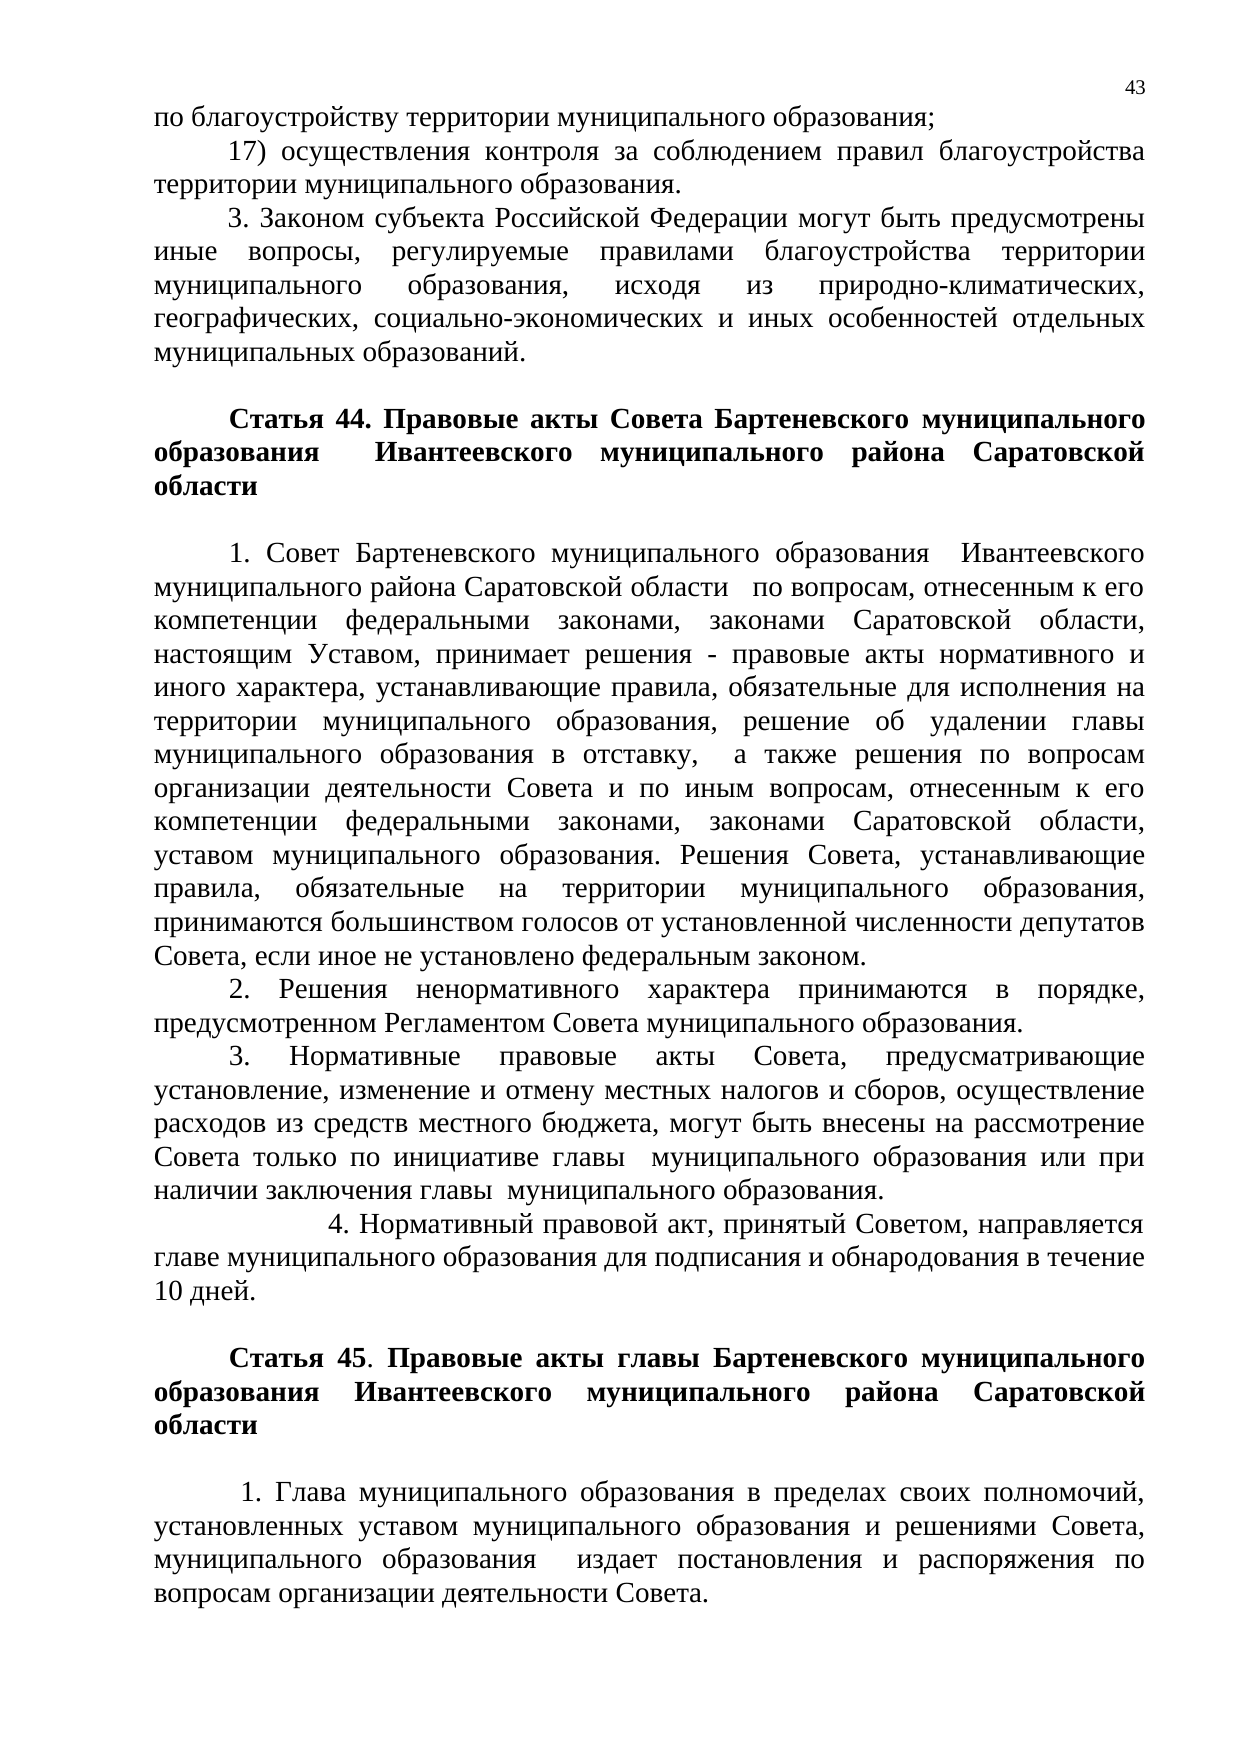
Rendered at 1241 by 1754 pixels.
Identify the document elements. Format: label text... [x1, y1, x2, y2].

text 3. Законом субъекта Российской Федерации могут быть предусмотрены иные вопросы, регулируемые правилами благоустройства территории муниципального образования, исходя из природно-климатических, географических, социально-экономических и иных особенностей отдельных муниципальных образований. [153, 200, 1146, 367]
text 1. Совет Бартеневского муниципального образования Ивантеевского муниципального района Саратовской области по вопросам, отнесенным к его компетенции федеральными законами, законами Саратовской области, настоящим Уставом, принимает решения - правовые акты нормативного и иного характера, устанавливающие правила, обязательные для исполнения на территории муниципального образования, решение об удалении главы муниципального образования в отставку, а также решения по вопросам организации деятельности Совета и по иным вопросам, отнесенным к его компетенции федеральными законами, законами Саратовской области, уставом муниципального образования. Решения Совета, устанавливающие правила, обязательные на территории муниципального образования, принимаются большинством голосов от установленной численности депутатов Совета, если иное не установлено федеральным законом. [153, 535, 1146, 971]
text 3. Нормативные правовые акты Совета, предусматривающие установление, изменение и отмену местных налогов и сборов, осуществление расходов из средств местного бюджета, могут быть внесены на рассмотрение Совета только по инициативе главы муниципального образования или при наличии заключения главы муниципального образования. [153, 1038, 1146, 1206]
text 2. Решения ненормативного характера принимаются в порядке, предусмотренном Регламентом Совета муниципального образования. [153, 971, 1146, 1038]
text Статья 45. Правовые акты главы Бартеневского муниципального образования Ивантеевского муниципального района Саратовской области [153, 1340, 1146, 1441]
text 1. Глава муниципального образования в пределах своих полномочий, установленных уставом муниципального образования и решениями Совета, муниципального образования издает постановления и распоряжения по вопросам организации деятельности Совета. [153, 1474, 1146, 1608]
text 4. Нормативный правовой акт, принятый Советом, направляется главе муниципального образования для подписания и обнародования в течение 10 дней. [153, 1206, 1146, 1307]
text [153, 99, 1146, 133]
text 17) осуществления контроля за соблюдением правил благоустройства территории муниципального образования. [153, 133, 1146, 200]
text Статья 44. Правовые акты Совета Бартеневского муниципального образования Ивантеевского муниципального района Саратовской области [153, 401, 1146, 502]
